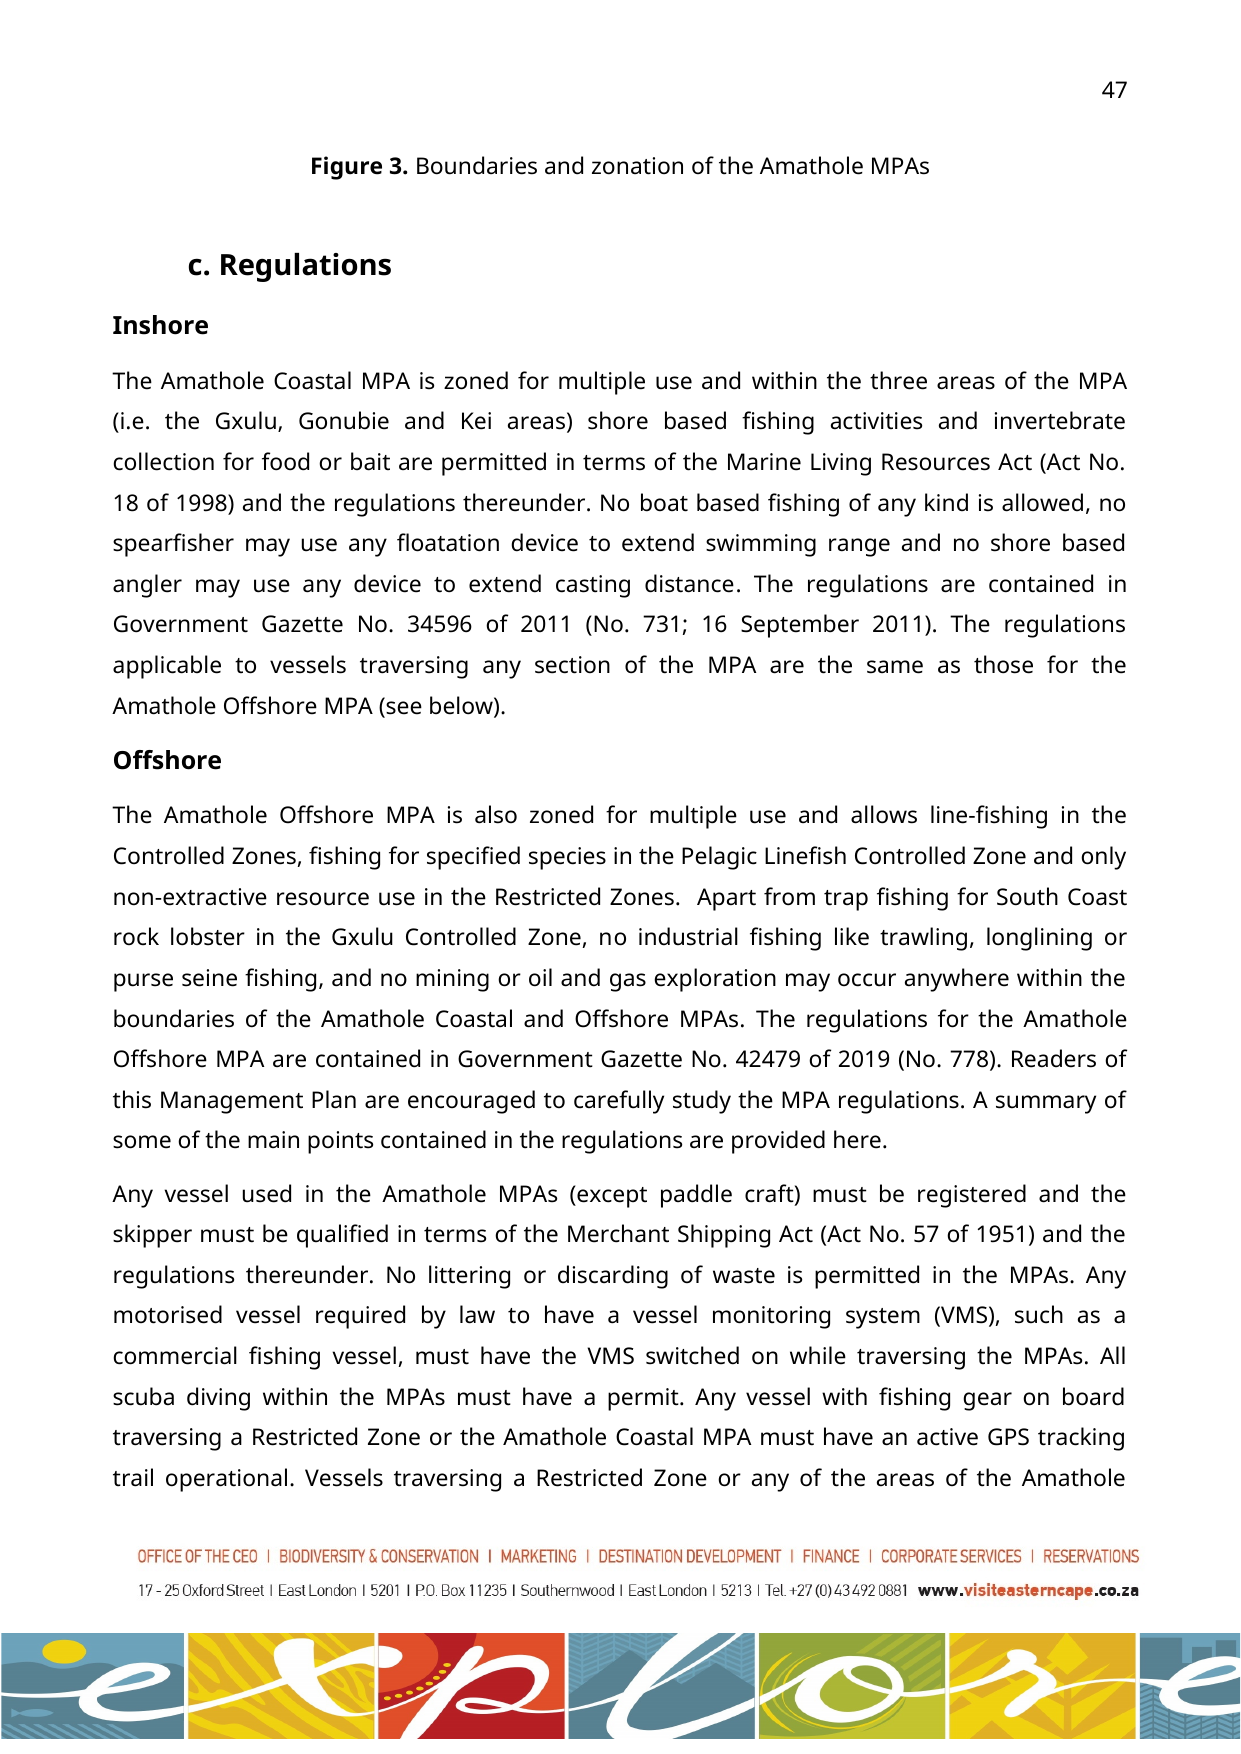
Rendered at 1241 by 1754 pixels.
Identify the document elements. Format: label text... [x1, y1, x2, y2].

subtitle Inshore [112, 308, 1128, 342]
text The Amathole Coastal MPA is zoned for multiple use and within the three areas of the MPA (i.e. the Gxulu, Gonubie and Kei areas) shore based fishing activities and invertebrate collection for food or bait are permitted in terms of the Marine Living Resources Act (Act No. 18 of 1998) and the regulations thereunder. No boat based fishing of any kind is allowed, no spearfisher may use any floatation device to extend swimming range and no shore based angler may use any device to extend casting distance. The regulations are contained in Government Gazette No. 34596 of 2011 (No. 731; 16 September 2011). The regulations applicable to vessels traversing any section of the MPA are the same as those for the Amathole Offshore MPA (see below). [112, 364, 1128, 721]
subtitle c. Regulations [112, 244, 1128, 283]
text Figure 3. Boundaries and zonation of the Amathole MPAs [112, 150, 1128, 181]
picture [112, 1535, 1168, 1610]
picture [1, 1633, 1241, 1739]
subtitle Offshore [112, 743, 1128, 777]
text The Amathole Offshore MPA is also zoned for multiple use and allows line-fishing in the Controlled Zones, fishing for specified species in the Pelagic Linefish Controlled Zone and only non-extractive resource use in the Restricted Zones. Apart from trap fishing for South Coast rock lobster in the Gxulu Controlled Zone, no industrial fishing like trawling, longlining or purse seine fishing, and no mining or oil and gas exploration may occur anywhere within the boundaries of the Amathole Coastal and Offshore MPAs. The regulations for the Amathole Offshore MPA are contained in Government Gazette No. 42479 of 2019 (No. 778). Readers of this Management Plan are encouraged to carefully study the MPA regulations. A summary of some of the main points contained in the regulations are provided here. [112, 799, 1128, 1156]
